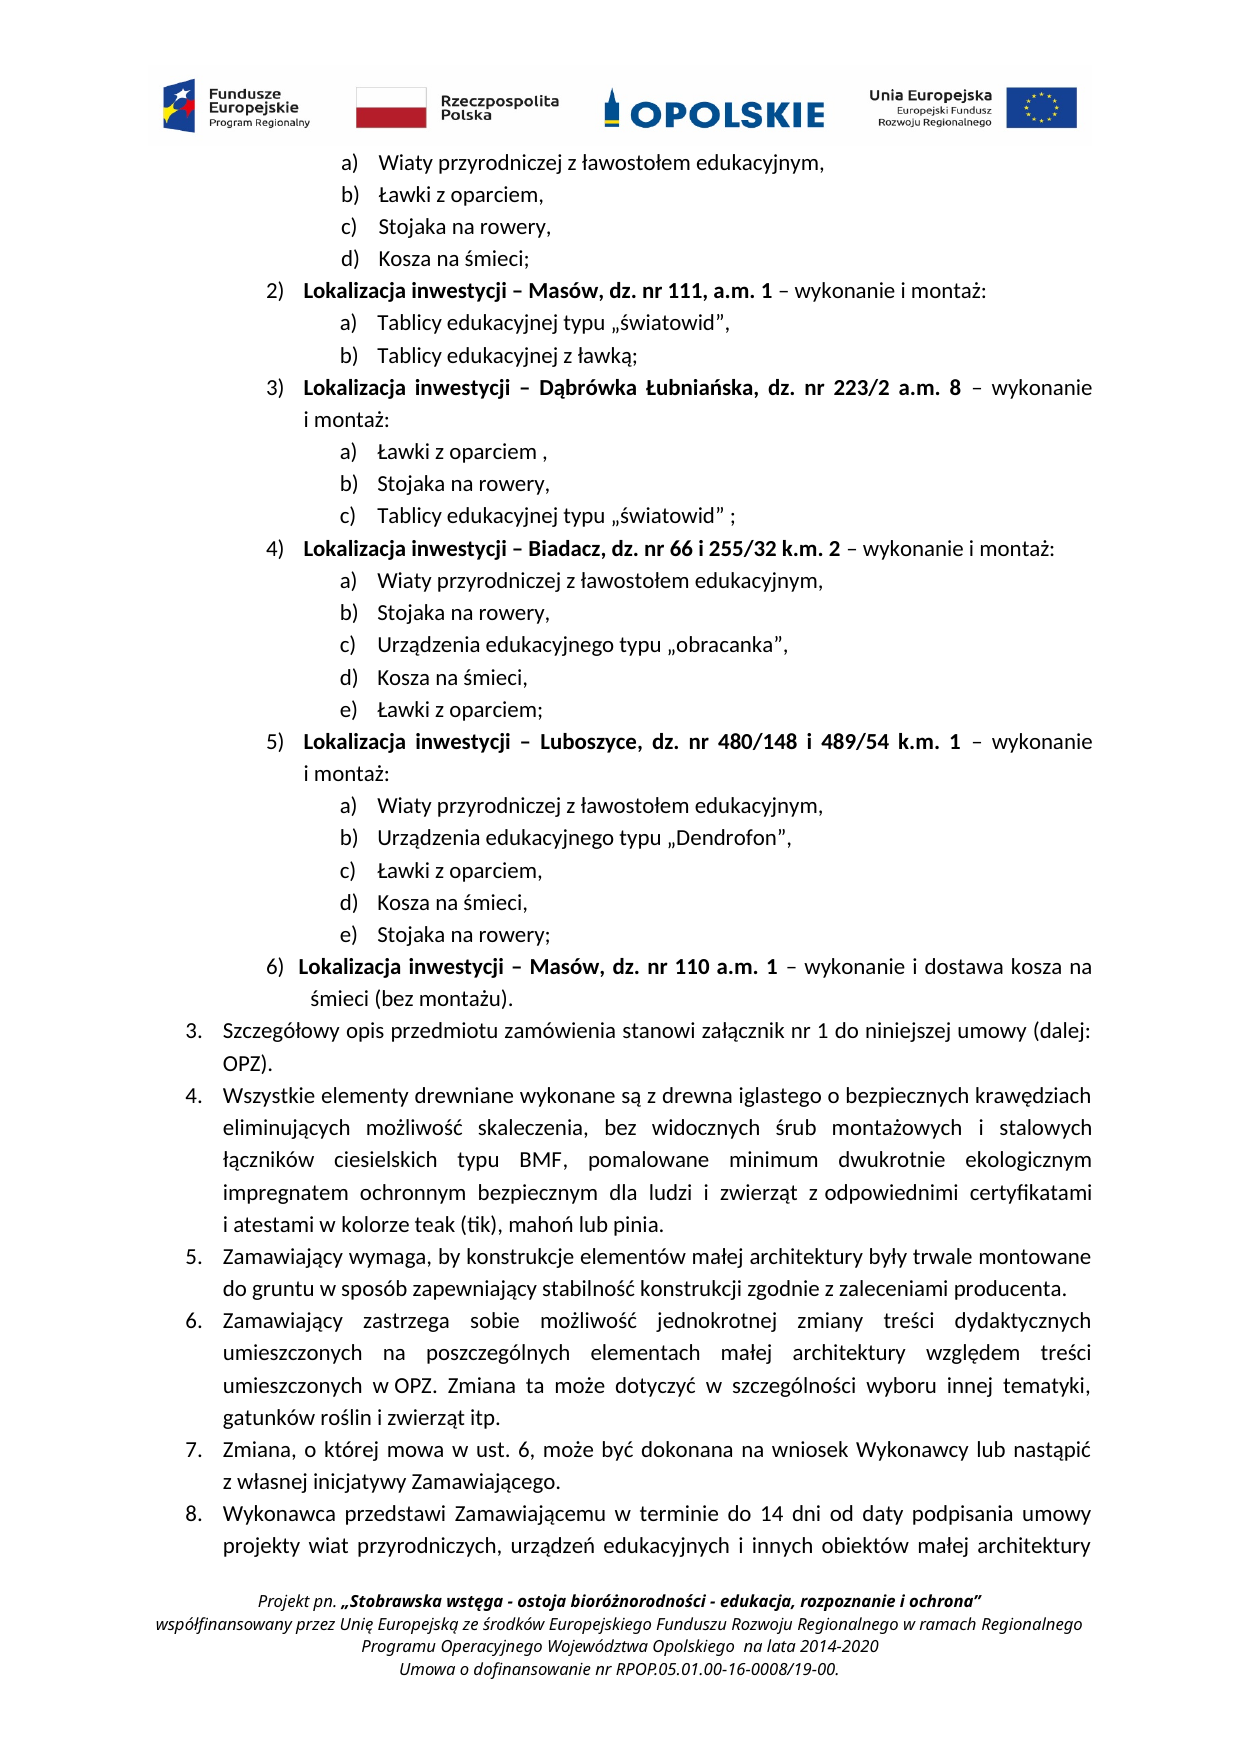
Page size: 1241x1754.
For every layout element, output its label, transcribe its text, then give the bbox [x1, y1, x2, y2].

picture [148, 65, 1092, 146]
list Ławki z oparciem; [339, 695, 1093, 723]
list Stojaka na rowery, [339, 469, 1093, 497]
list Kosza na śmieci, [339, 888, 1093, 916]
list Ławki z oparciem , [339, 437, 1093, 465]
list Lokalizacja inwestycji – Masów, dz. nr 111, a.m. 1 – wykonanie i montaż: [266, 276, 1093, 304]
list Wiaty przyrodniczej z ławostołem edukacyjnym, [341, 148, 1093, 176]
list Urządzenia edukacyjnego typu „obracanka”, [339, 630, 1093, 658]
text 6) Lokalizacja inwestycji – Masów, dz. nr 110 a.m. 1 – wykonanie i dostawa kosza na śmieci (bez montażu). [266, 952, 1093, 1012]
list Tablicy edukacyjnej typu „światowid”, [339, 308, 1093, 337]
list Szczegółowy opis przedmiotu zamówienia stanowi załącznik nr 1 do niniejszej umowy (dalej: OPZ). [185, 1017, 1093, 1077]
list Lokalizacja inwestycji – Luboszyce, dz. nr 480/148 i 489/54 k.m. 1 – wykonanie i montaż: [266, 727, 1093, 787]
list Wiaty przyrodniczej z ławostołem edukacyjnym, [339, 566, 1093, 594]
list Zmiana, o której mowa w ust. 6, może być dokonana na wniosek Wykonawcy lub nastąpić z własnej inicjatywy Zamawiającego. [185, 1435, 1093, 1495]
list Wszystkie elementy drewniane wykonane są z drewna iglastego o bezpiecznych krawędziach eliminujących możliwość skaleczenia, bez widocznych śrub montażowych i stalowych łączników ciesielskich typu BMF, pomalowane minimum dwukrotnie ekologicznym impregnatem ochronnym bezpiecznym dla ludzi i zwierząt z odpowiednimi certyfikatami i atestami w kolorze teak (tik), mahoń lub pinia. [185, 1081, 1093, 1238]
list Ławki z oparciem, [339, 856, 1093, 884]
list Stojaka na rowery; [339, 920, 1093, 948]
list Zamawiający wymaga, by konstrukcje elementów małej architektury były trwale montowane do gruntu w sposób zapewniający stabilność konstrukcji zgodnie z zaleceniami producenta. [185, 1242, 1093, 1302]
list Ławki z oparciem, [341, 180, 1093, 208]
list Stojaka na rowery, [341, 212, 1093, 240]
list Lokalizacja inwestycji – Biadacz, dz. nr 66 i 255/32 k.m. 2 – wykonanie i montaż: [266, 534, 1093, 562]
list Urządzenia edukacyjnego typu „Dendrofon”, [339, 823, 1093, 852]
list Tablicy edukacyjnej typu „światowid” ; [339, 502, 1093, 530]
list Tablicy edukacyjnej z ławką; [339, 341, 1093, 369]
list Stojaka na rowery, [339, 598, 1093, 626]
list Lokalizacja inwestycji – Dąbrówka Łubniańska, dz. nr 223/2 a.m. 8 – wykonanie i montaż: [266, 373, 1093, 433]
list Kosza na śmieci; [341, 244, 1093, 272]
list Zamawiający zastrzega sobie możliwość jednokrotnej zmiany treści dydaktycznych umieszczonych na poszczególnych elementach małej architektury względem treści umieszczonych w OPZ. Zmiana ta może dotyczyć w szczególności wyboru innej tematyki, gatunków roślin i zwierząt itp. [185, 1306, 1093, 1431]
list Kosza na śmieci, [339, 663, 1093, 691]
list Wiaty przyrodniczej z ławostołem edukacyjnym, [339, 791, 1093, 819]
